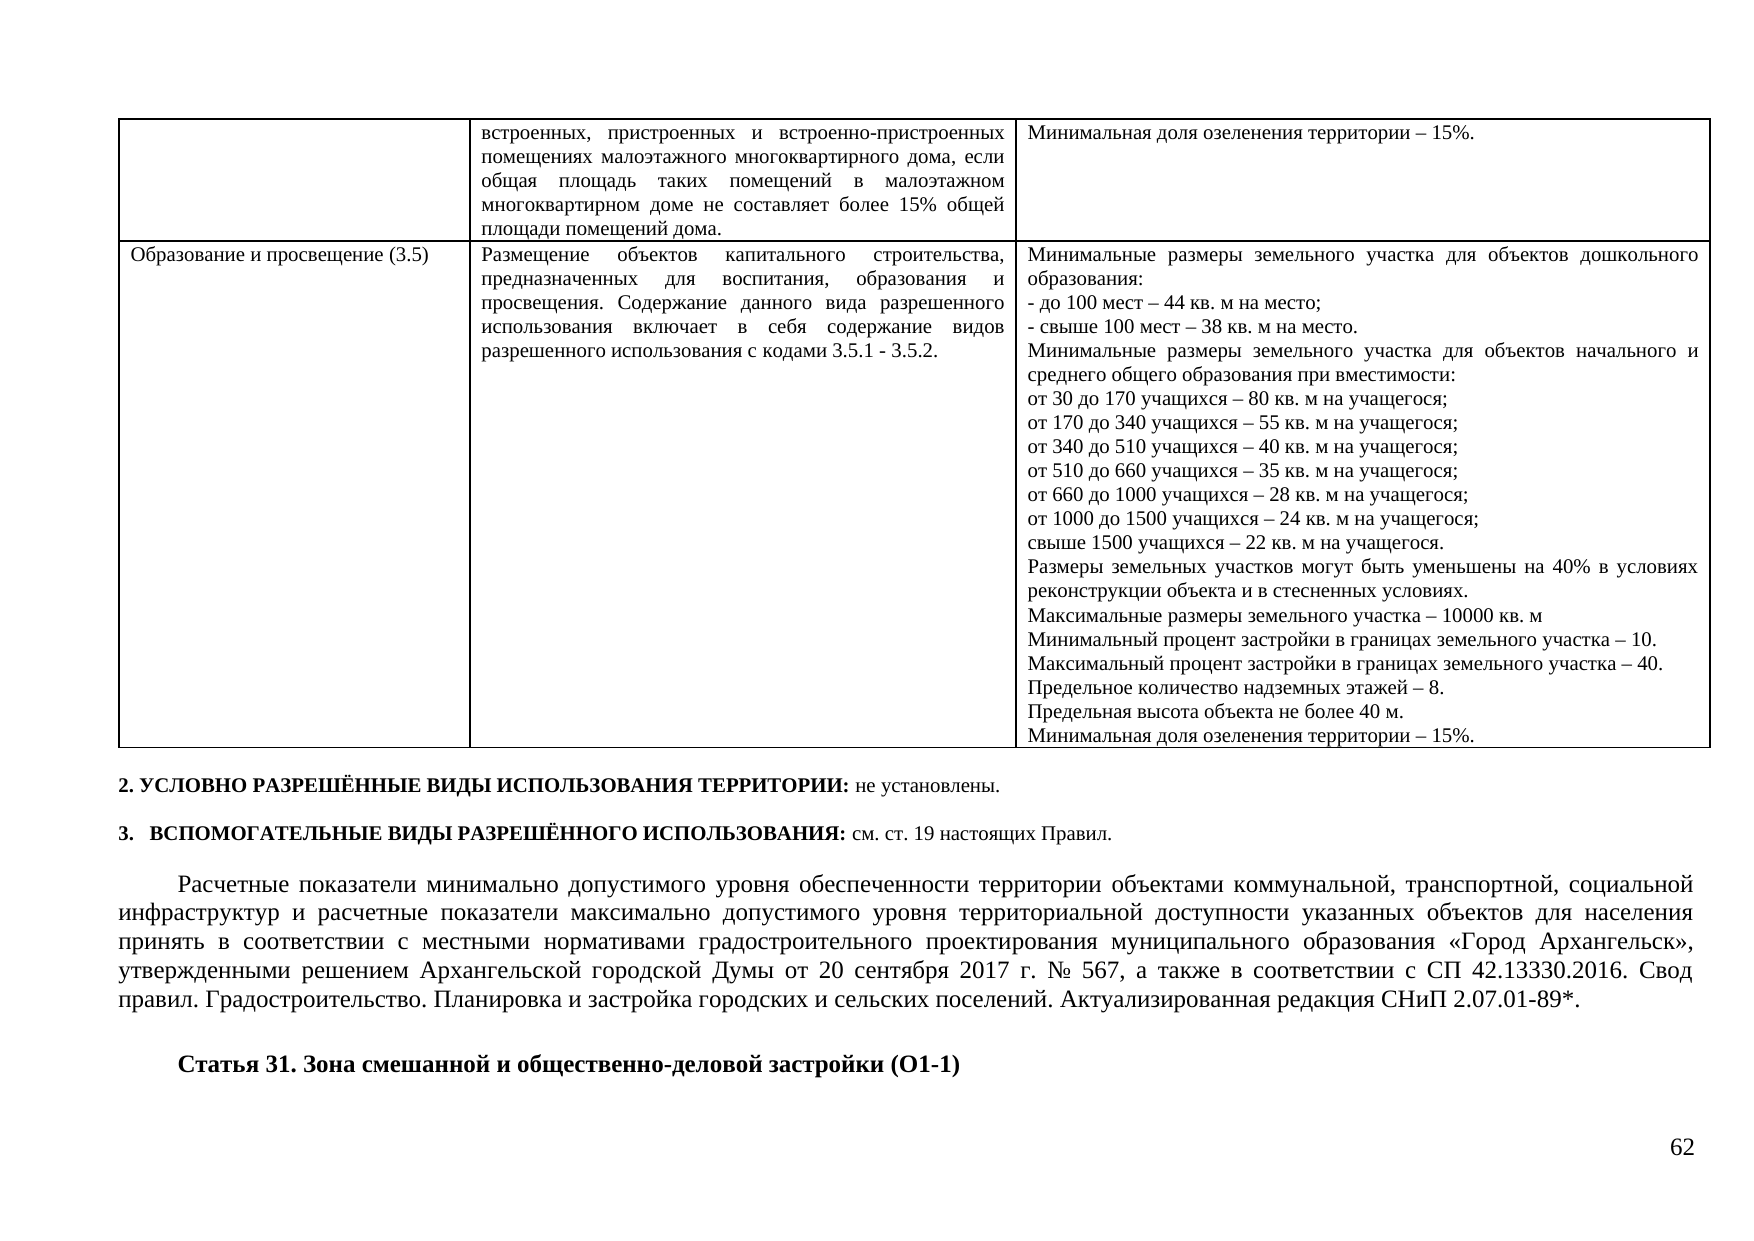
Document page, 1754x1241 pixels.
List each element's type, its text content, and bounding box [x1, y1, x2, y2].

text 3. ВСПОМОГАТЕЛЬНЫЕ ВИДЫ РАЗРЕШЁННОГО ИСПОЛЬЗОВАНИЯ: см. ст. 19 настоящих Правил. [118, 821, 1695, 845]
table_cell Размещение объектов капитального строительства, предназначенных для воспитания, образования и просвещения. Содержание данного вида разрешенного использования включает в себя содержание видов разрешенного использования с кодами 3.5.1 - 3.5.2. [471, 242, 1015, 747]
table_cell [471, 120, 1015, 240]
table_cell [120, 120, 469, 240]
subtitle Статья 31. Зона смешанной и общественно-деловой застройки (О1-1) [118, 1049, 1695, 1078]
text 2. УСЛОВНО РАЗРЕШЁННЫЕ ВИДЫ ИСПОЛЬЗОВАНИЯ ТЕРРИТОРИИ: не установлены. [118, 772, 1695, 797]
table_cell Образование и просвещение (3.5) [120, 242, 469, 747]
table_cell Минимальные размеры земельного участка для объектов дошкольного образования: - до 100 мест – 44 кв. м на место; - свыше 100 мест – 38 кв. м на место. Минимальные размеры земельного участка для объектов начального и среднего общего образования при вместимости: от 30 до 170 учащихся – 80 кв. м на учащегося; от 170 до 340 учащихся – 55 кв. м на учащегося; от 340 до 510 учащихся – 40 кв. м на учащегося; от 510 до 660 учащихся – 35 кв. м на учащегося; от 660 до 1000 учащихся – 28 кв. м на учащегося; от 1000 до 1500 учащихся – 24 кв. м на учащегося; свыше 1500 учащихся – 22 кв. м на учащегося. Размеры земельных участков могут быть уменьшены на 40% в условиях реконструкции объекта и в стесненных условиях. Максимальные размеры земельного участка – 10000 кв. м Минимальный процент застройки в границах земельного участка – 10. Максимальный процент застройки в границах земельного участка – 40. Предельное количество надземных этажей – 8. Предельная высота объекта не более 40 м. Минимальная доля озеленения территории – 15%. [1017, 242, 1709, 747]
list Расчетные показатели минимально допустимого уровня обеспеченности территории объектами коммунальной, транспортной, социальной инфраструктур и расчетные показатели максимально допустимого уровня территориальной доступности указанных объектов для населения принять в соответствии с местными нормативами градостроительного проектирования муниципального образования «Город Архангельск», утвержденными решением Архангельской городской Думы от 20 сентября 2017 г. № 567, а также в соответствии с СП 42.13330.2016. Свод правил. Градостроительство. Планировка и застройка городских и сельских поселений. Актуализированная редакция СНиП 2.07.01-89*. [118, 869, 1695, 1012]
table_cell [1017, 120, 1709, 240]
